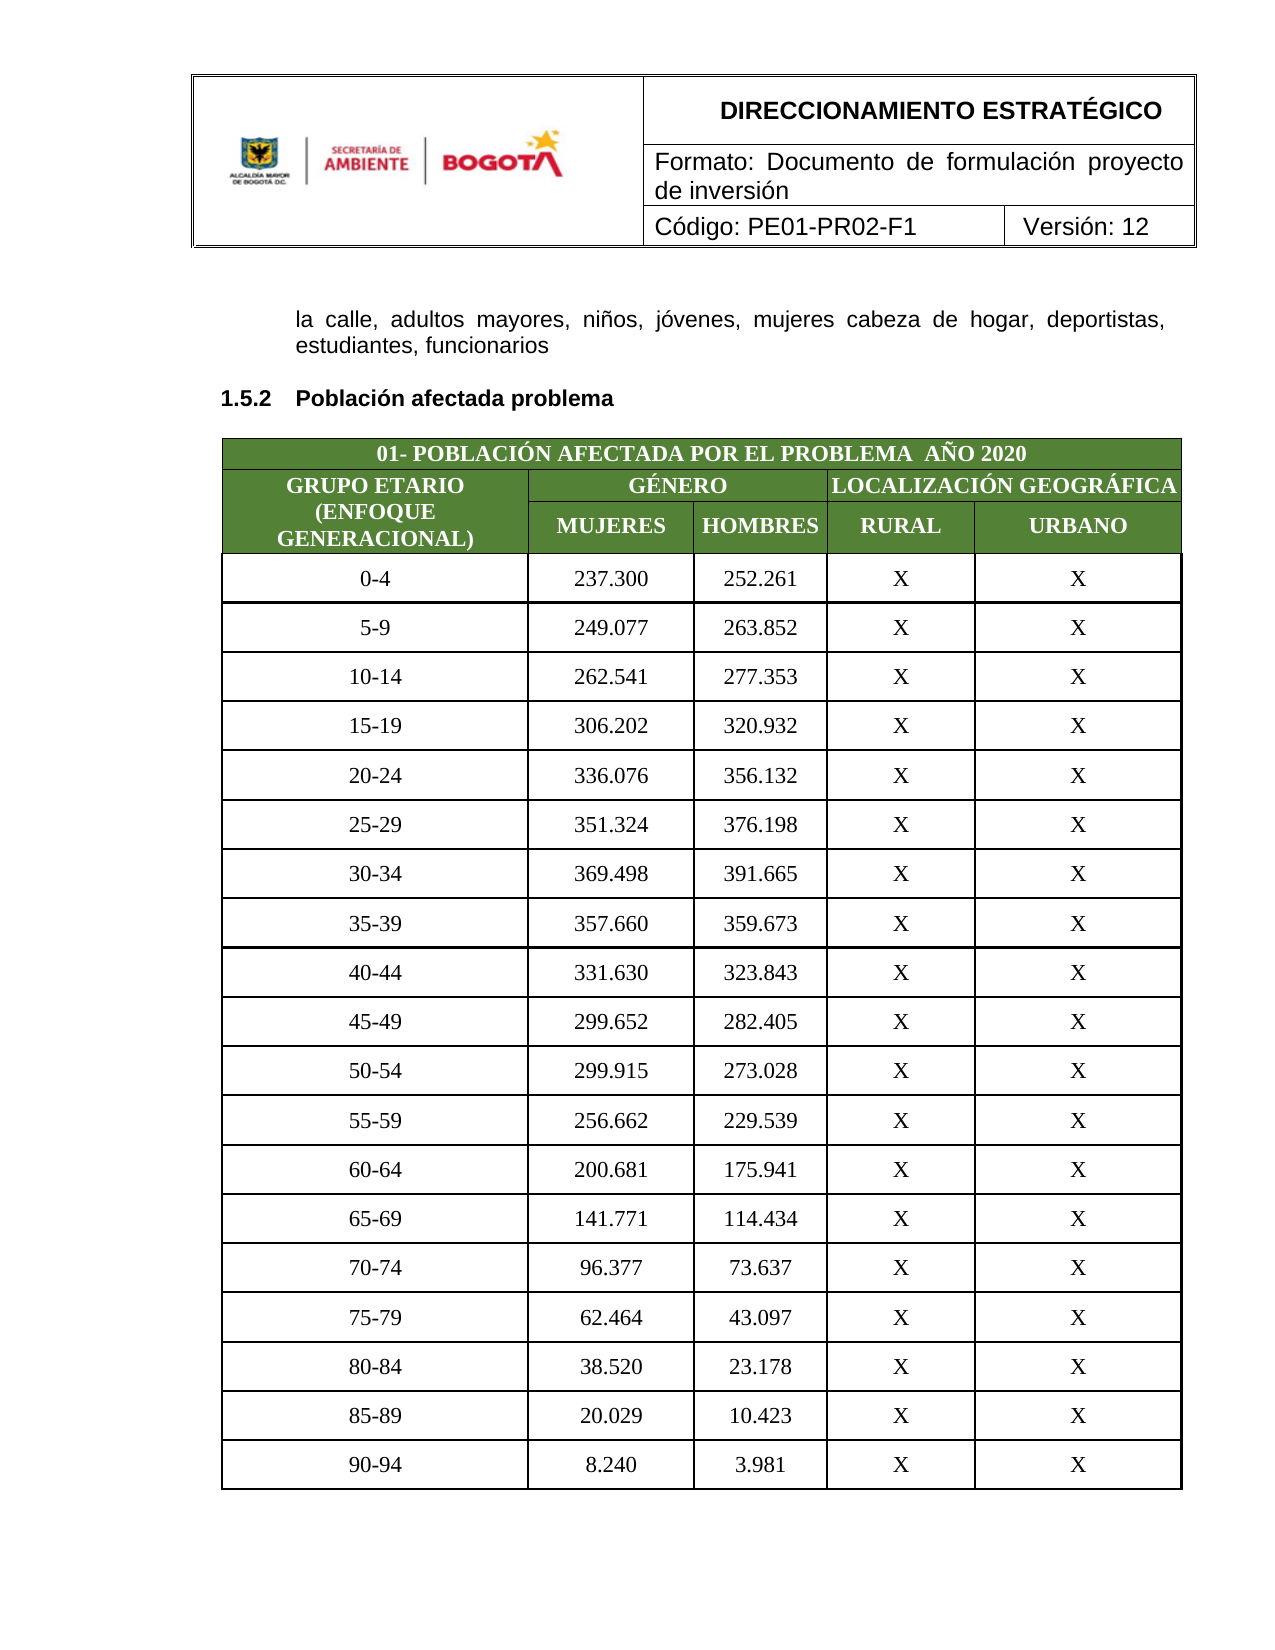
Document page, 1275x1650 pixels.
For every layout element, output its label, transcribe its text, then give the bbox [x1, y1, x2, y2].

table_cell 25-29 [223, 801, 527, 848]
table_cell 70-74 [223, 1244, 527, 1291]
picture [203, 102, 595, 219]
table_cell 10.423 [695, 1392, 826, 1439]
table_cell 331.630 [529, 949, 693, 996]
table_cell X [976, 1392, 1180, 1439]
table_cell 369.498 [529, 850, 693, 897]
table_cell 277.353 [695, 653, 826, 700]
table_cell 282.405 [695, 998, 826, 1045]
table_cell 0-4 [223, 554, 527, 601]
table_cell 50-54 [223, 1047, 527, 1094]
table_cell 23.178 [695, 1343, 826, 1390]
table_cell MUJERES [529, 502, 693, 553]
table_cell X [828, 949, 974, 996]
table_cell 359.673 [695, 899, 826, 946]
table_cell 43.097 [695, 1293, 826, 1341]
table_cell X [976, 801, 1180, 848]
table_cell 200.681 [529, 1146, 693, 1193]
table_cell X [828, 1293, 974, 1341]
table_cell 60-64 [223, 1146, 527, 1193]
table_cell X [828, 1343, 974, 1390]
table_cell 391.665 [695, 850, 826, 897]
table_cell X [976, 1244, 1180, 1291]
list Población afectada problema [220, 385, 1167, 411]
table_cell 273.028 [695, 1047, 826, 1094]
table_cell X [828, 899, 974, 946]
table_cell 45-49 [223, 998, 527, 1045]
table_cell X [976, 604, 1180, 651]
table_cell X [976, 1293, 1180, 1341]
table_cell 5-9 [223, 604, 527, 651]
table_cell X [976, 1096, 1180, 1143]
table_cell X [828, 1195, 974, 1242]
table_cell 73.637 [695, 1244, 826, 1291]
table_cell 40-44 [223, 949, 527, 996]
table_cell X [828, 702, 974, 749]
table_cell GÉNERO [529, 470, 827, 501]
table_cell 90-94 [223, 1441, 527, 1488]
table_cell 65-69 [223, 1195, 527, 1242]
table_cell X [828, 1096, 974, 1143]
table_cell X [976, 850, 1180, 897]
table_cell X [828, 653, 974, 700]
table_cell 320.932 [695, 702, 826, 749]
table_cell 175.941 [695, 1146, 826, 1193]
table_cell X [828, 998, 974, 1045]
table_cell X [976, 1441, 1180, 1488]
table_cell 357.660 [529, 899, 693, 946]
table_cell X [976, 899, 1180, 946]
table_cell LOCALIZACIÓN GEOGRÁFICA [828, 470, 1181, 501]
table_cell X [976, 998, 1180, 1045]
table_cell 30-34 [223, 850, 527, 897]
table_cell 62.464 [529, 1293, 693, 1341]
table_cell 10-14 [223, 653, 527, 700]
table_cell 229.539 [695, 1096, 826, 1143]
table_cell URBANO [975, 502, 1181, 553]
table_cell 114.434 [695, 1195, 826, 1242]
table_cell X [976, 751, 1180, 798]
table_cell 263.852 [695, 604, 826, 651]
table_cell 3.981 [695, 1441, 826, 1488]
table_cell 323.843 [695, 949, 826, 996]
table_cell X [828, 801, 974, 848]
table_cell GRUPO ETARIO (ENFOQUE GENERACIONAL) [223, 470, 528, 553]
table_cell 20.029 [529, 1392, 693, 1439]
table_cell X [976, 949, 1180, 996]
table_cell X [976, 554, 1180, 601]
table_header 01- POBLACIÓN AFECTADA POR EL PROBLEMA AÑO 2020 [223, 439, 1181, 469]
table_cell 55-59 [223, 1096, 527, 1143]
table_cell X [976, 653, 1180, 700]
table_cell 85-89 [223, 1392, 527, 1439]
table_cell X [828, 1244, 974, 1291]
table_cell 252.261 [695, 554, 826, 601]
table_cell 38.520 [529, 1343, 693, 1390]
table_cell 80-84 [223, 1343, 527, 1390]
table_cell 306.202 [529, 702, 693, 749]
table_cell X [828, 1392, 974, 1439]
table_cell 15-19 [223, 702, 527, 749]
table_cell X [828, 604, 974, 651]
table_cell X [976, 1343, 1180, 1390]
table_cell 376.198 [695, 801, 826, 848]
table_cell 262.541 [529, 653, 693, 700]
table_cell X [828, 1047, 974, 1094]
table_cell 351.324 [529, 801, 693, 848]
table_cell 256.662 [529, 1096, 693, 1143]
table_cell 356.132 [695, 751, 826, 798]
table_cell X [976, 1047, 1180, 1094]
table_cell 141.771 [529, 1195, 693, 1242]
table_cell X [828, 554, 974, 601]
table_cell RURAL [828, 502, 974, 553]
table_cell 75-79 [223, 1293, 527, 1341]
table_cell X [828, 850, 974, 897]
table_cell X [976, 702, 1180, 749]
table_cell 249.077 [529, 604, 693, 651]
table_cell 299.915 [529, 1047, 693, 1094]
table_cell 299.652 [529, 998, 693, 1045]
table_cell X [976, 1146, 1180, 1193]
table_cell X [828, 1441, 974, 1488]
table_cell X [828, 1146, 974, 1193]
table_cell 20-24 [223, 751, 527, 798]
table_cell 237.300 [529, 554, 693, 601]
table_cell X [828, 751, 974, 798]
table_cell X [976, 1195, 1180, 1242]
table_cell HOMBRES [694, 502, 827, 553]
table_cell 96.377 [529, 1244, 693, 1291]
table_cell 8.240 [529, 1441, 693, 1488]
table_cell 35-39 [223, 899, 527, 946]
table_cell 336.076 [529, 751, 693, 798]
